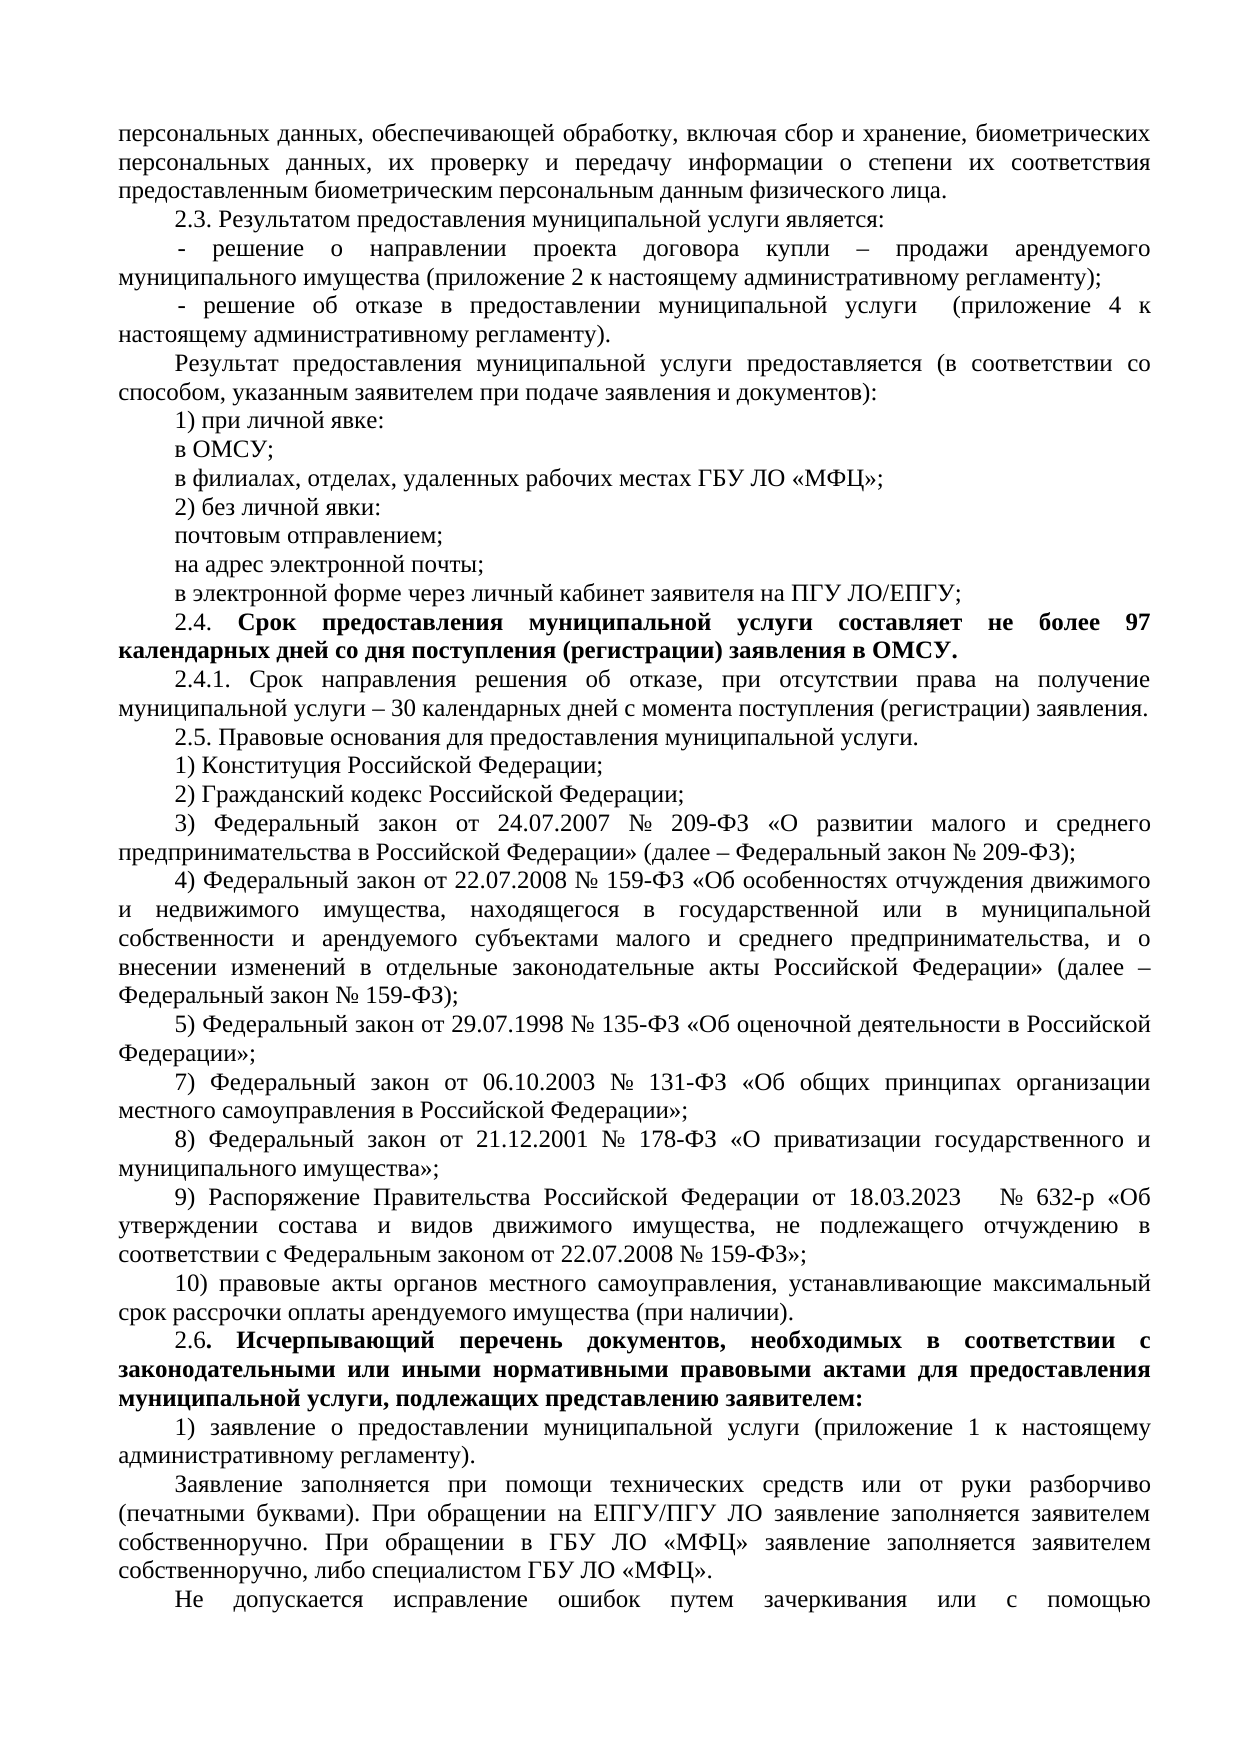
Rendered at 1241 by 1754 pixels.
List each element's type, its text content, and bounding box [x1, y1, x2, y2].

text 7) Федеральный закон от 06.10.2003 № 131-ФЗ «Об общих принципах организации местного самоуправления в Российской Федерации»; [118, 1067, 1152, 1124]
text Результат предоставления муниципальной услуги предоставляется (в соответствии со способом, указанным заявителем при подаче заявления и документов): [118, 348, 1152, 406]
text - решение о направлении проекта договора купли – продажи арендуемого муниципального имущества (приложение 2 к настоящему административному регламенту); [118, 233, 1152, 291]
text 8) Федеральный закон от 21.12.2001 № 178-ФЗ «О приватизации государственного и муниципального имущества»; [118, 1124, 1152, 1182]
text 4) Федеральный закон от 22.07.2008 № 159-ФЗ «Об особенностях отчуждения движимого и недвижимого имущества, находящегося в государственной или в муниципальной собственности и арендуемого субъектами малого и среднего предпринимательства, и о внесении изменений в отдельные законодательные акты Российской Федерации» (далее – Федеральный закон № 159-ФЗ); [118, 866, 1152, 1009]
text 10) правовые акты органов местного самоуправления, устанавливающие максимальный срок рассрочки оплаты арендуемого имущества (при наличии). [118, 1268, 1152, 1326]
text 1) Конституция Российской Федерации; [118, 751, 1152, 779]
text 2) без личной явки: [118, 492, 1152, 521]
text 9) Распоряжение Правительства Российской Федерации от 18.03.2023 № 632-р «Об утверждении состава и видов движимого имущества, не подлежащего отчуждению в соответствии с Федеральным законом от 22.07.2008 № 159-ФЗ»; [118, 1182, 1152, 1268]
text в филиалах, отделах, удаленных рабочих местах ГБУ ЛО «МФЦ»; [118, 463, 1152, 492]
text в электронной форме через личный кабинет заявителя на ПГУ ЛО/ЕПГУ; [118, 578, 1152, 607]
text 2.5. Правовые основания для предоставления муниципальной услуги. [118, 722, 1152, 751]
text Заявление заполняется при помощи технических средств или от руки разборчиво (печатными буквами). При обращении на ЕПГУ/ПГУ ЛО заявление заполняется заявителем собственноручно. При обращении в ГБУ ЛО «МФЦ» заявление заполняется заявителем собственноручно, либо специалистом ГБУ ЛО «МФЦ». [118, 1469, 1152, 1584]
text 5) Федеральный закон от 29.07.1998 № 135-ФЗ «Об оценочной деятельности в Российской Федерации»; [118, 1009, 1152, 1067]
text 2.4.1. Срок направления решения об отказе, при отсутствии права на получение муниципальной услуги – 30 календарных дней с момента поступления (регистрации) заявления. [118, 664, 1152, 722]
text 2.4. Срок предоставления муниципальной услуги составляет не более 97 календарных дней со дня поступления (регистрации) заявления в ОМСУ. [118, 607, 1152, 664]
text - решение об отказе в предоставлении муниципальной услуги (приложение 4 к настоящему административному регламенту). [118, 291, 1152, 348]
text в ОМСУ; [118, 434, 1152, 463]
text 2) Гражданский кодекс Российской Федерации; [118, 779, 1152, 808]
text 3) Федеральный закон от 24.07.2007 № 209-ФЗ «О развитии малого и среднего предпринимательства в Российской Федерации» (далее – Федеральный закон № 209-ФЗ); [118, 808, 1152, 866]
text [118, 1584, 1152, 1613]
text 1) заявление о предоставлении муниципальной услуги (приложение 1 к настоящему административному регламенту). [118, 1412, 1152, 1469]
text 2.6. Исчерпывающий перечень документов, необходимых в соответствии с законодательными или иными нормативными правовыми актами для предоставления муниципальной услуги, подлежащих представлению заявителем: [118, 1326, 1152, 1412]
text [118, 118, 1152, 204]
text 1) при личной явке: [118, 406, 1152, 434]
text почтовым отправлением; [118, 521, 1152, 549]
text на адрес электронной почты; [118, 549, 1152, 578]
text 2.3. Результатом предоставления муниципальной услуги является: [118, 204, 1152, 233]
